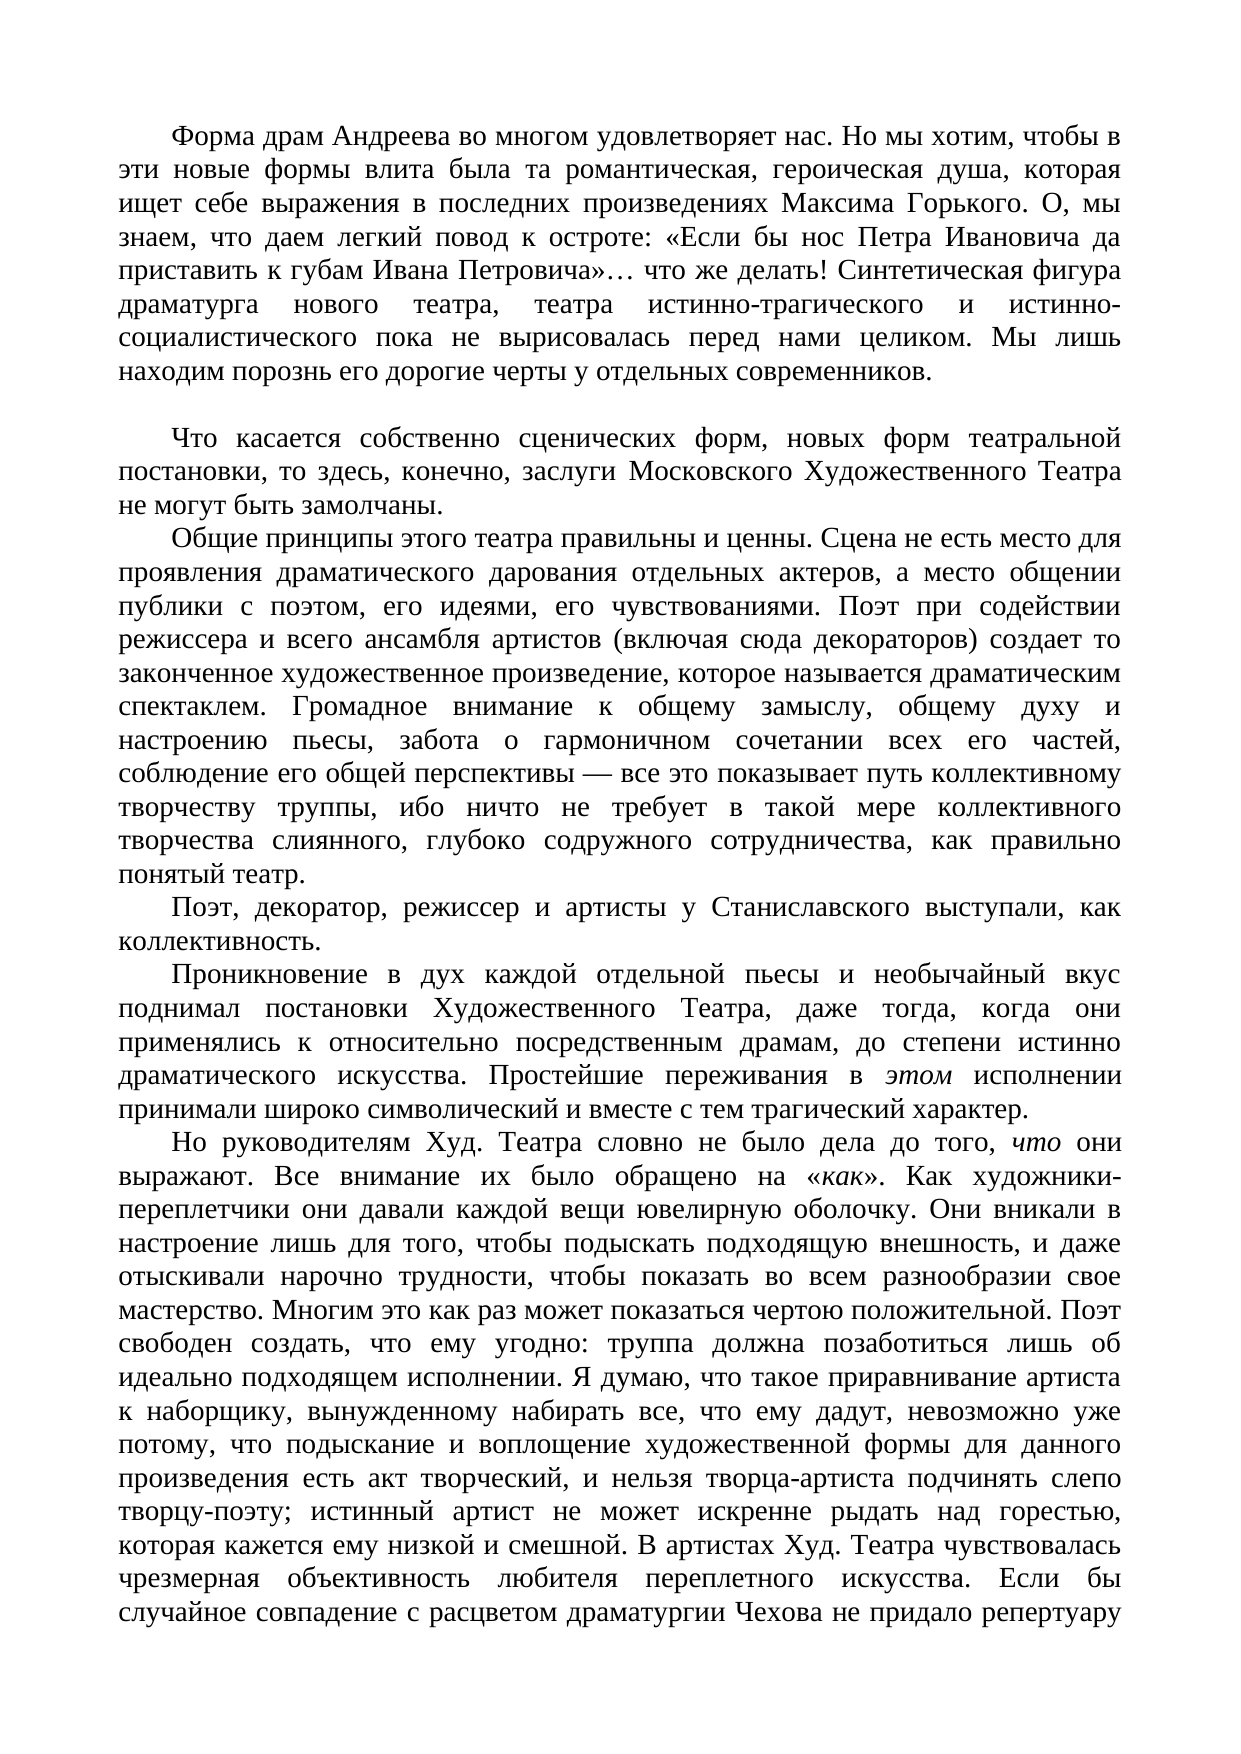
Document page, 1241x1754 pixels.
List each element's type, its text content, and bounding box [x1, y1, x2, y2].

text Общие принципы этого театра правильны и ценны. Сцена не есть место для проявления драматического дарования отдельных актеров, а место общении публики с поэтом, его идеями, его чувствованиями. Поэт при содействии режиссера и всего ансамбля артистов (включая сюда декораторов) создает то законченное художественное произведение, которое называется драматическим спектаклем. Громадное внимание к общему замыслу, общему духу и настроению пьесы, забота о гармоничном сочетании всех его частей, соблюдение его общей перспективы — все это показывает путь коллективному творчеству труппы, ибо ничто не требует в такой мере коллективного творчества слиянного, глубоко содружного сотрудничества, как правильно понятый театр. [118, 521, 1122, 889]
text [118, 1124, 1122, 1627]
text Поэт, декоратор, режиссер и артисты у Станиславского выступали, как коллективность. [118, 889, 1122, 957]
text Форма драм Андреева во многом удовлетворяет нас. Но мы хотим, чтобы в эти новые формы влита была та романтическая, героическая душа, которая ищет себе выражения в последних произведениях Максима Горького. О, мы знаем, что даем легкий повод к остроте: «Если бы нос Петра Ивановича да приставить к губам Ивана Петровича»… что же делать! Синтетическая фигура драматурга нового театра, театра истинно-трагического и истинно-социалистического пока не вырисовалась перед нами целиком. Мы лишь находим порознь его дорогие черты у отдельных современников. [118, 118, 1122, 386]
text Что касается собственно сценических форм, новых форм театральной постановки, то здесь, конечно, заслуги {36} Московского Художественного Театра не могут быть замолчаны. [118, 420, 1122, 521]
text Проникновение в дух каждой отдельной пьесы и необычайный вкус поднимал постановки Художественного Театра, даже тогда, когда они применялись к относительно посредственным драмам, до степени истинно драматического искусства. Простейшие переживания в этом исполнении принимали широко символический и вместе с тем трагический характер. [118, 957, 1122, 1124]
